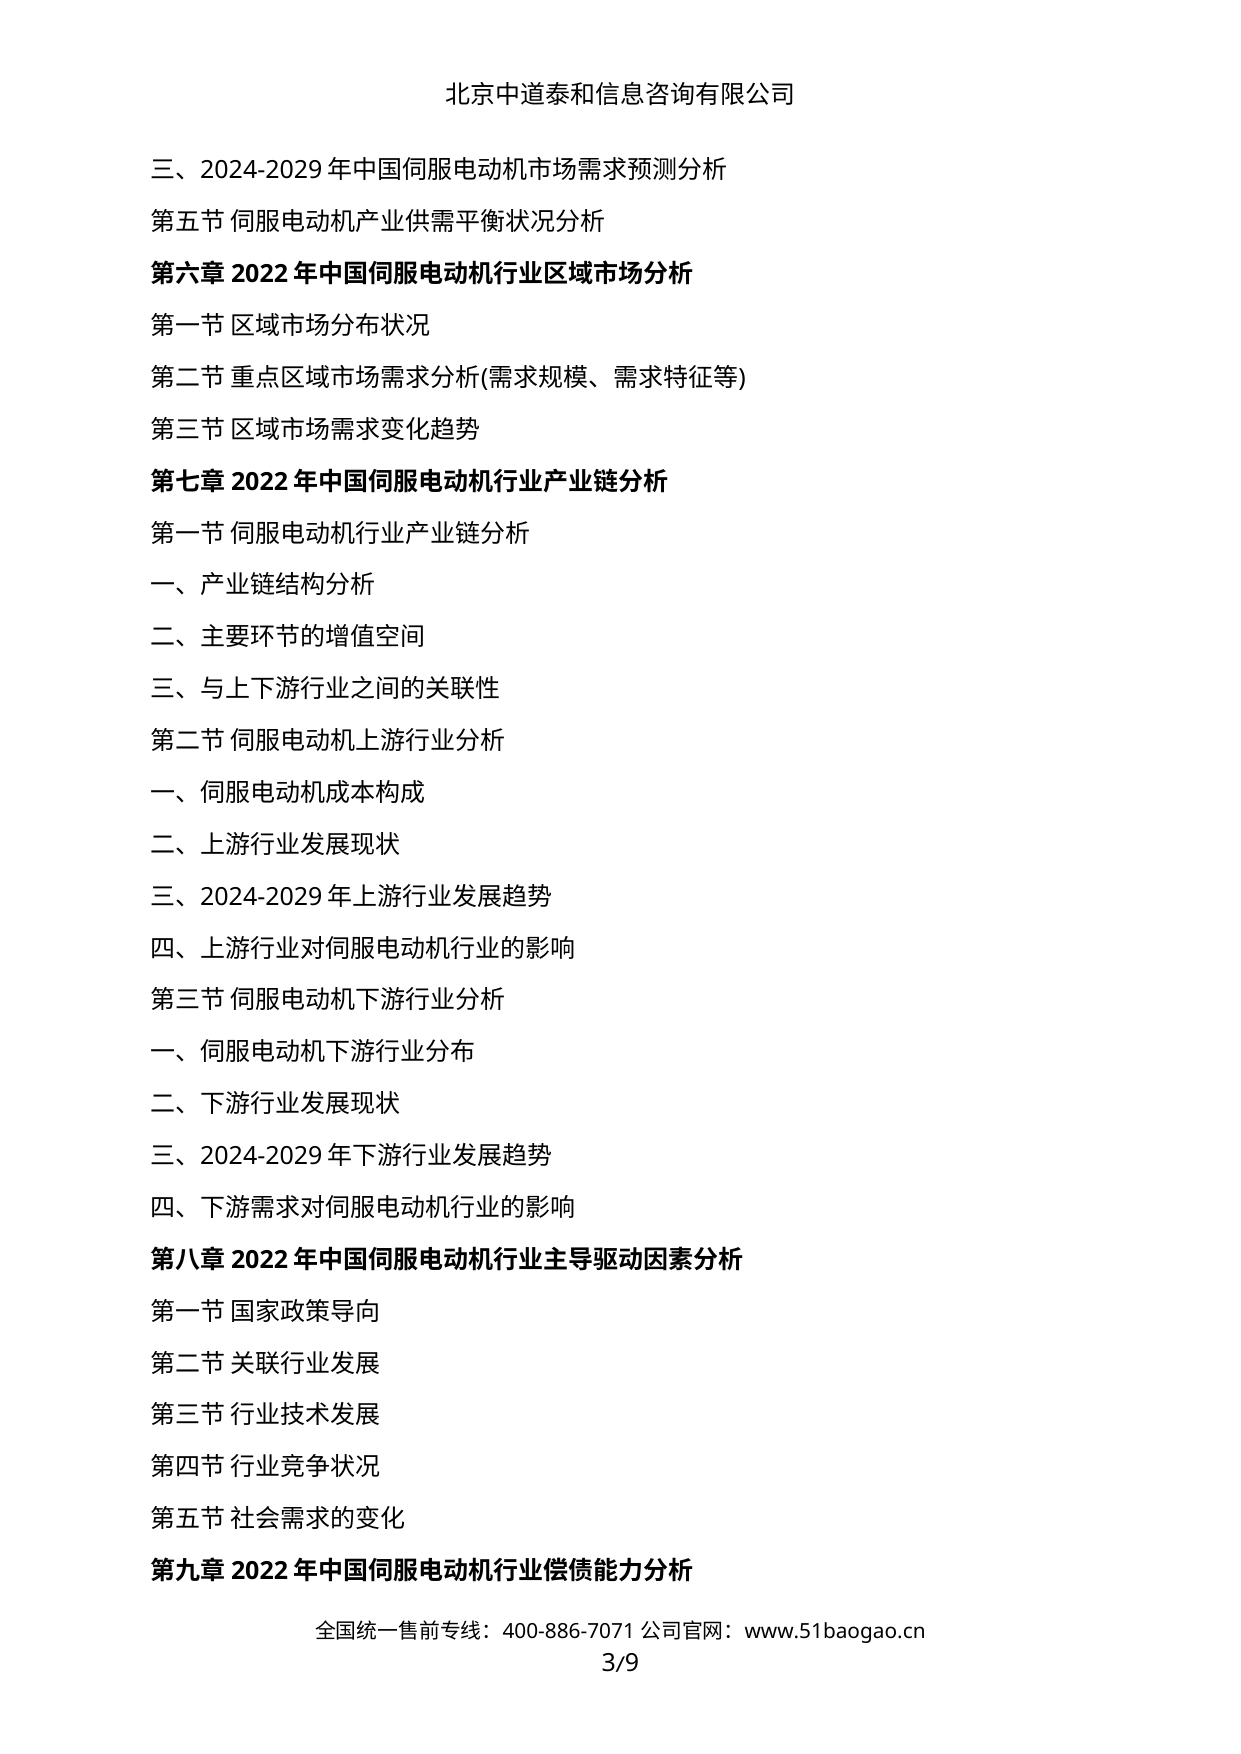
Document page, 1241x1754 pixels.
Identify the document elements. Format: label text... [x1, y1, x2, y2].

text 第一节 伺服电动机行业产业链分析 [150, 513, 1090, 549]
text 第三节 伺服电动机下游行业分析 [150, 980, 1090, 1016]
text 一、伺服电动机下游行业分布 [150, 1032, 1090, 1068]
text 第二节 关联行业发展 [150, 1343, 1090, 1379]
text 第五节 伺服电动机产业供需平衡状况分析 [150, 202, 1090, 238]
text 第二节 重点区域市场需求分析(需求规模、需求特征等) [150, 357, 1090, 394]
text 四、上游行业对伺服电动机行业的影响 [150, 928, 1090, 964]
text 一、伺服电动机成本构成 [150, 772, 1090, 809]
text 三、与上下游行业之间的关联性 [150, 669, 1090, 705]
text 第七章 2022年中国伺服电动机行业产业链分析 [150, 461, 1090, 497]
text 第一节 区域市场分布状况 [150, 306, 1090, 342]
text 第三节 区域市场需求变化趋势 [150, 409, 1090, 446]
text 第四节 行业竞争状况 [150, 1447, 1090, 1483]
text 第二节 伺服电动机上游行业分析 [150, 721, 1090, 757]
text 第九章 2022年中国伺服电动机行业偿债能力分析 [150, 1551, 1090, 1587]
text 三、2024-2029年上游行业发展趋势 [150, 876, 1090, 912]
text 三、2024-2029年下游行业发展趋势 [150, 1136, 1090, 1172]
text 第八章 2022年中国伺服电动机行业主导驱动因素分析 [150, 1239, 1090, 1276]
text 第三节 行业技术发展 [150, 1395, 1090, 1431]
text 二、主要环节的增值空间 [150, 617, 1090, 653]
text 四、下游需求对伺服电动机行业的影响 [150, 1187, 1090, 1224]
text 第五节 社会需求的变化 [150, 1499, 1090, 1535]
text 第六章 2022年中国伺服电动机行业区域市场分析 [150, 254, 1090, 290]
text 三、2024-2029年中国伺服电动机市场需求预测分析 [150, 150, 1090, 186]
text 二、下游行业发展现状 [150, 1084, 1090, 1120]
text 第一节 国家政策导向 [150, 1291, 1090, 1327]
text 一、产业链结构分析 [150, 565, 1090, 601]
text 二、上游行业发展现状 [150, 824, 1090, 861]
